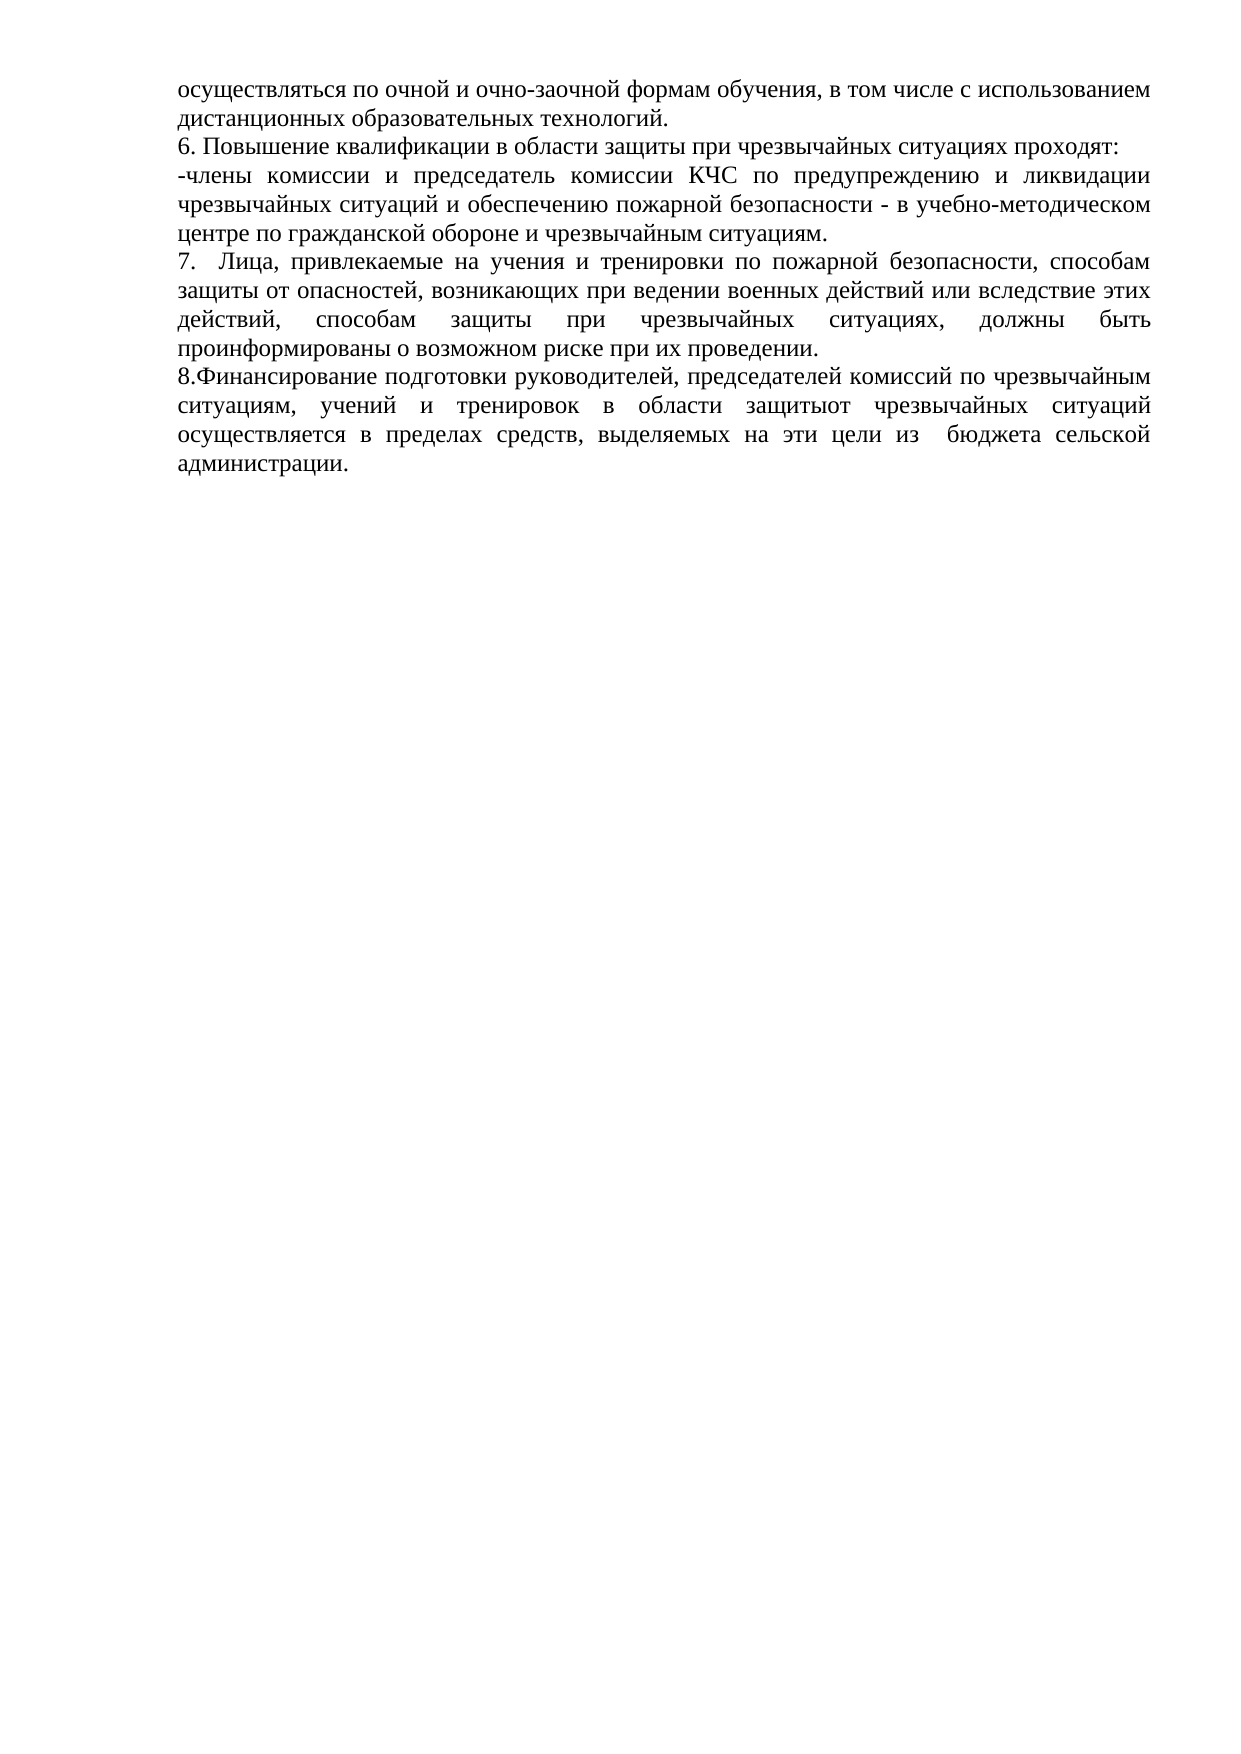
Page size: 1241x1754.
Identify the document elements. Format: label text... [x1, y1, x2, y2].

text 7. Лица, привлекаемые на учения и тренировки по пожарной безопасности, способам защиты от опасностей, возникающих при ведении военных действий или вследствие этих действий, способам защиты при чрезвычайных ситуациях, должны быть проинформированы о возможном риске при их проведении. [177, 246, 1152, 361]
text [177, 74, 1152, 131]
text 6. Повышение квалификации в области защиты при чрезвычайных ситуациях проходят: [177, 131, 1152, 160]
text 8.Финансирование подготовки руководителей, председателей комиссий по чрезвычайным ситуациям, учений и тренировок в области защитыот чрезвычайных ситуаций осуществляется в пределах средств, выделяемых на эти цели из бюджета сельской администрации. [177, 361, 1152, 476]
text -члены комиссии и председатель комиссии КЧС по предупреждению и ликвидации чрезвычайных ситуаций и обеспечению пожарной безопасности - в учебно-методическом центре по гражданской обороне и чрезвычайным ситуациям. [177, 160, 1152, 246]
